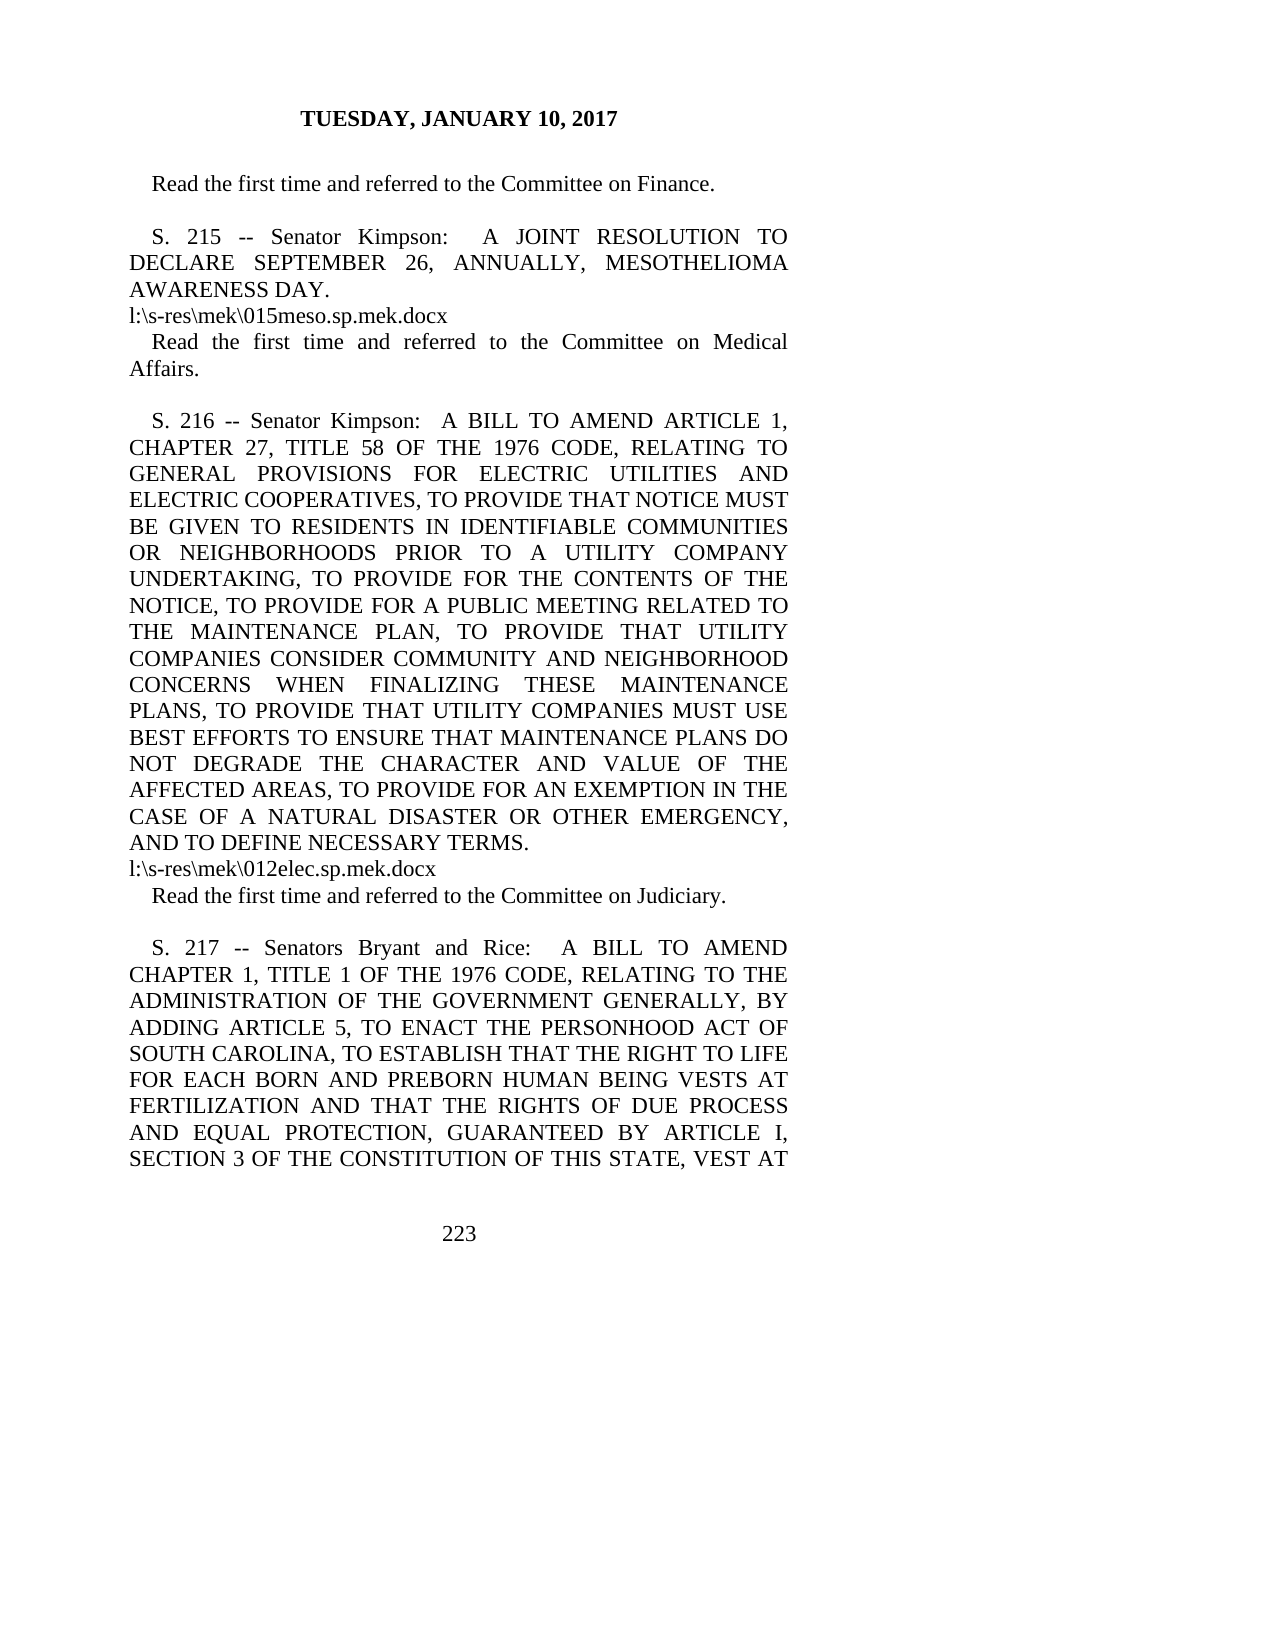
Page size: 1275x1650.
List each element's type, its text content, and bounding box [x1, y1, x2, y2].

text S. 215 -- Senator Kimpson: A JOINT RESOLUTION TO DECLARE SEPTEMBER 26, ANNUALLY, MESOTHELIOMA AWARENESS DAY. [129, 223, 789, 302]
text Read the first time and referred to the Committee on Judiciary. [129, 882, 789, 908]
text l:\s-res\mek\012elec.sp.mek.docx [129, 855, 789, 882]
text Read the first time and referred to the Committee on Medical Affairs. [129, 328, 789, 381]
text S. 216 -- Senator Kimpson: A BILL TO AMEND ARTICLE 1, CHAPTER 27, TITLE 58 OF THE 1976 CODE, RELATING TO GENERAL PROVISIONS FOR ELECTRIC UTILITIES AND ELECTRIC COOPERATIVES, TO PROVIDE THAT NOTICE MUST BE GIVEN TO RESIDENTS IN IDENTIFIABLE COMMUNITIES OR NEIGHBORHOODS PRIOR TO A UTILITY COMPANY UNDERTAKING, TO PROVIDE FOR THE CONTENTS OF THE NOTICE, TO PROVIDE FOR A PUBLIC MEETING RELATED TO THE MAINTENANCE PLAN, TO PROVIDE THAT UTILITY COMPANIES CONSIDER COMMUNITY AND NEIGHBORHOOD CONCERNS WHEN FINALIZING THESE MAINTENANCE PLANS, TO PROVIDE THAT UTILITY COMPANIES MUST USE BEST EFFORTS TO ENSURE THAT MAINTENANCE PLANS DO NOT DEGRADE THE CHARACTER AND VALUE OF THE AFFECTED AREAS, TO PROVIDE FOR AN EXEMPTION IN THE CASE OF A NATURAL DISASTER OR OTHER EMERGENCY, AND TO DEFINE NECESSARY TERMS. [129, 407, 789, 855]
text Read the first time and referred to the Committee on Finance. [129, 170, 789, 197]
text l:\s-res\mek\015meso.sp.mek.docx [129, 302, 789, 328]
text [129, 934, 789, 1172]
